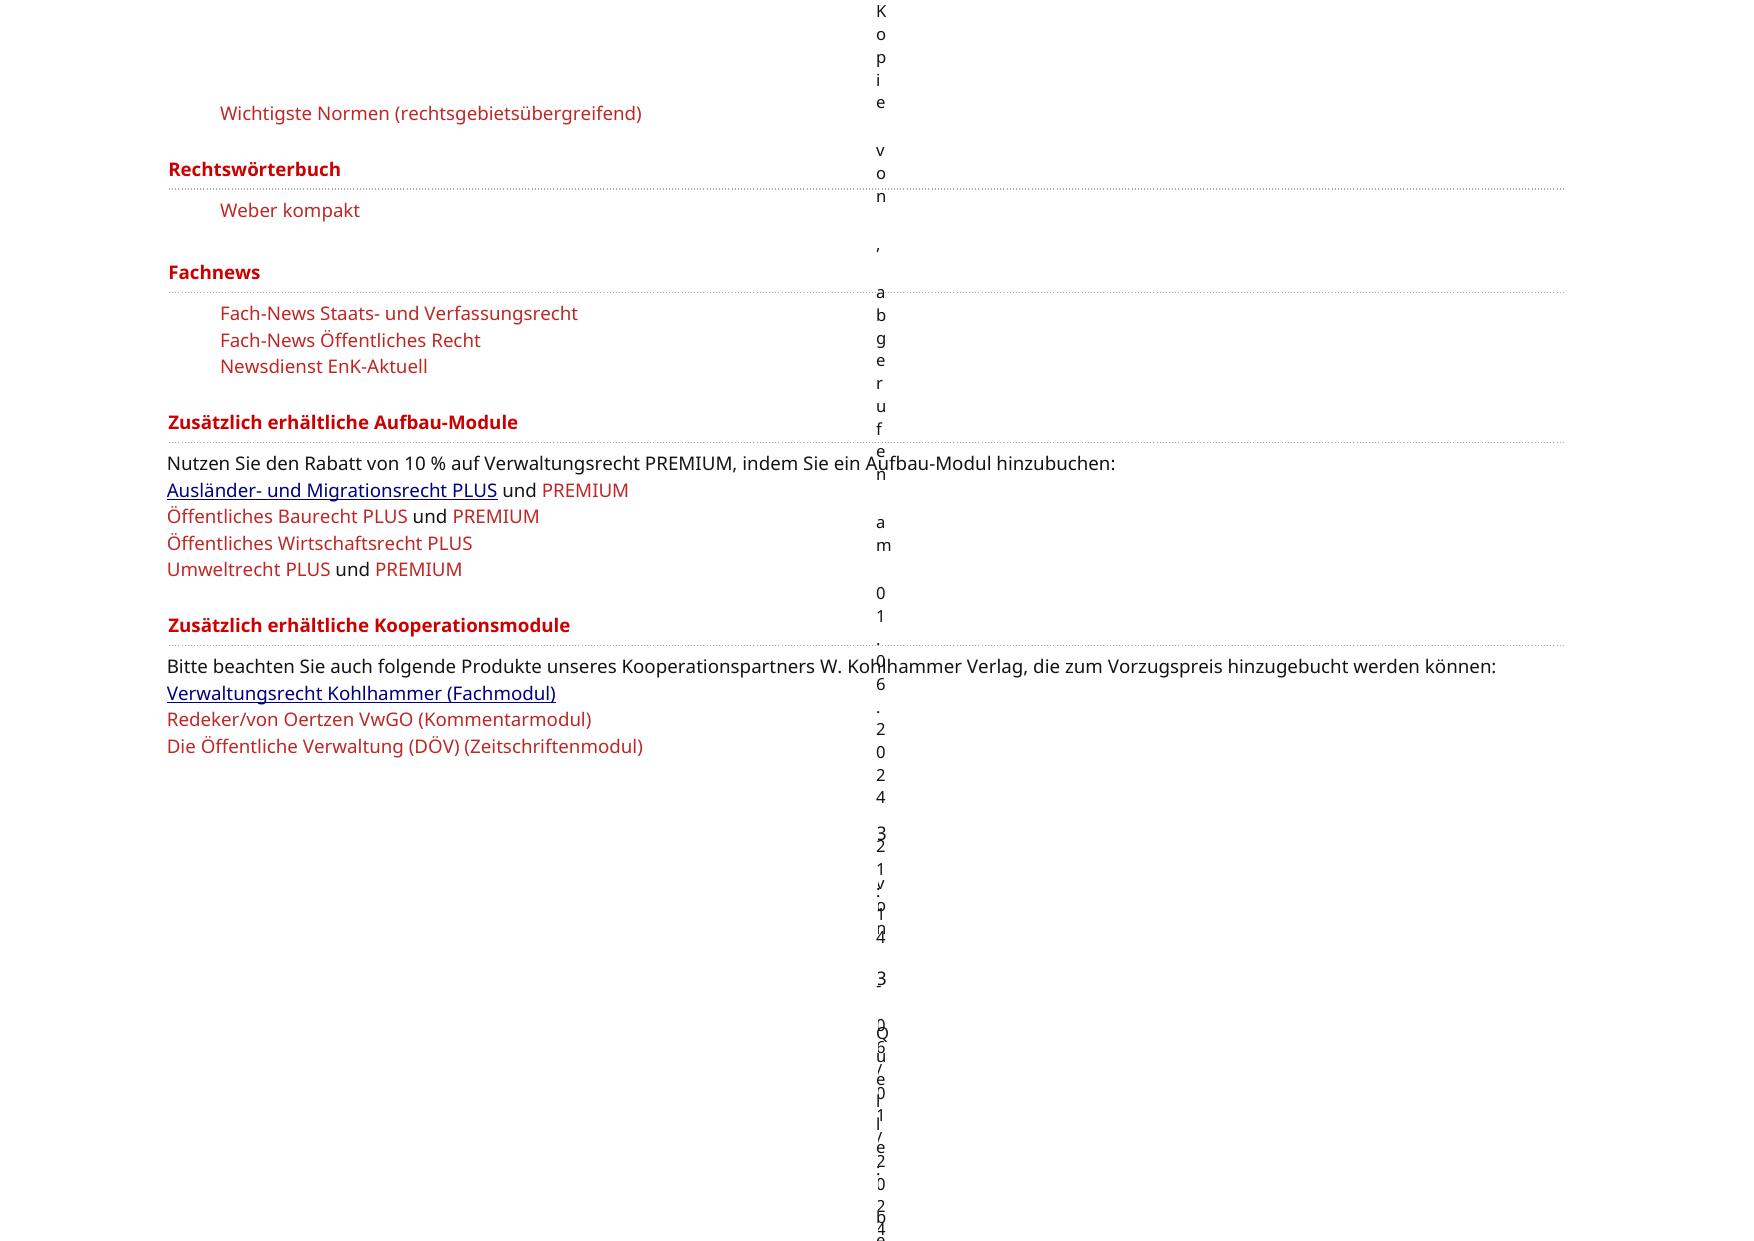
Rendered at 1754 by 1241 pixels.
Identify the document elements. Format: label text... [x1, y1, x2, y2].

text Newsdienst EnK-Aktuell [199, 352, 1566, 379]
text Umweltrecht PLUS und PREMIUM [167, 556, 1566, 582]
text Fach-News Öffentliches Recht [199, 326, 1566, 352]
text Fachnews [168, 252, 1564, 293]
text Zusätzlich erhältliche Aufbau-Module [168, 402, 1564, 443]
text Zusätzlich erhältliche Kooperationsmodule [168, 606, 1564, 646]
text Verwaltungsrecht Kohlhammer (Fachmodul) Redeker/von Oertzen VwGO (Kommentarmodul) Die Öffentliche Verwaltung (DÖV) (Zeitschriftenmodul) [167, 679, 1566, 759]
text Wichtigste Normen (rechtsgebietsübergreifend) [199, 99, 1566, 126]
text Fach-News Staats- und Verfassungsrecht [199, 299, 1566, 326]
text Bitte beachten Sie auch folgende Produkte unseres Kooperationspartners W. Kohlhammer Verlag, die zum Vorzugspreis hinzugebucht werden können: [167, 652, 1566, 679]
text Ausländer- und Migrationsrecht PLUS und PREMIUM Öffentliches Baurecht PLUS und PREMIUM Öffentliches Wirtschaftsrecht PLUS [167, 476, 1566, 556]
text Rechtswörterbuch [168, 149, 1564, 190]
text Nutzen Sie den Rabatt von 10 % auf Verwaltungsrecht PREMIUM, indem Sie ein Aufbau-Modul hinzubuchen: [167, 449, 1566, 476]
text Weber kompakt [213, 196, 1572, 229]
